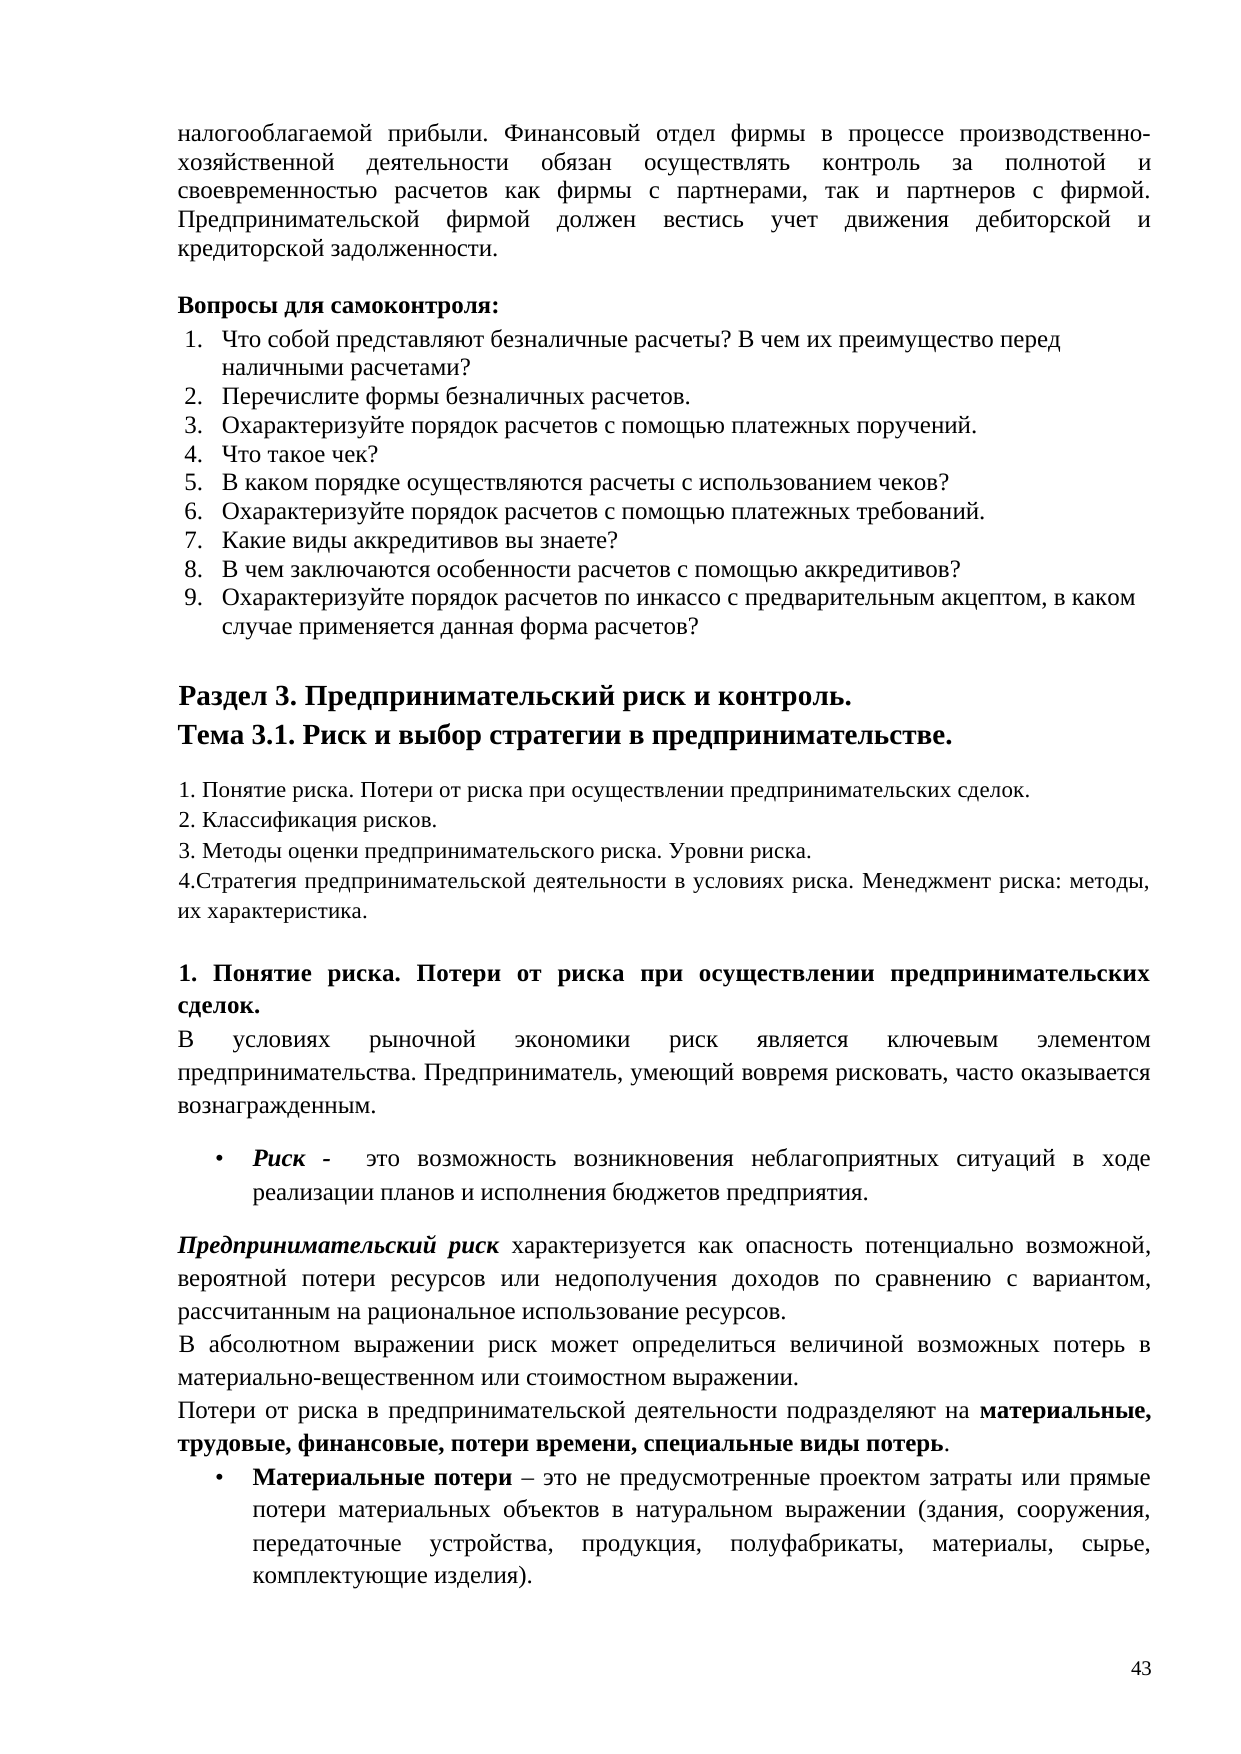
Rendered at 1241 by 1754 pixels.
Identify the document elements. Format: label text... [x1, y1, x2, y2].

text В абсолютном выражении риск может определиться величиной возможных потерь в материально-вещественном или стоимостном выражении. [177, 1329, 1152, 1391]
list Какие виды аккредитивов вы знаете? [184, 525, 1152, 554]
list Риск - это возможность возникновения неблагоприятных ситуаций в ходе реализации планов и исполнения бюджетов предприятия. [215, 1143, 1152, 1205]
text Потери от риска в предпринимательской деятельности подразделяют на материальные, трудовые, финансовые, потери времени, специальные виды потерь. [177, 1396, 1152, 1457]
list Охарактеризуйте порядок расчетов с помощью платежных поручений. [184, 410, 1152, 439]
text В условиях рыночной экономики риск является ключевым элементом предпринимательства. Предприниматель, умеющий вовремя рисковать, часто оказывается вознагражденным. [177, 1024, 1152, 1118]
list Охарактеризуйте порядок расчетов с помощью платежных требований. [184, 496, 1152, 525]
text 2. Классификация рисков. [177, 807, 1152, 833]
list Охарактеризуйте порядок расчетов по инкассо с предварительным акцептом, в каком случае применяется данная форма расчетов? [184, 582, 1152, 640]
text 4.Стратегия предпринимательской деятельности в условиях риска. Менеджмент риска: методы, их характеристика. [177, 867, 1152, 923]
text 1. Понятие риска. Потери от риска при осуществлении предпринимательских сделок. [177, 776, 1152, 803]
list В чем заключаются особенности расчетов с помощью аккредитивов? [184, 554, 1152, 582]
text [177, 118, 1152, 262]
text 1. Понятие риска. Потери от риска при осуществлении предпринимательских сделок. [177, 958, 1152, 1019]
list Что собой представляют безналичные расчеты? В чем их преимущество перед наличными расчетами? [184, 324, 1152, 381]
text 3. Методы оценки предпринимательского риска. Уровни риска. [177, 837, 1152, 863]
list Перечислите формы безналичных расчетов. [184, 381, 1152, 410]
list Что такое чек? [184, 439, 1152, 467]
list Материальные потери – это не предусмотренные проектом затраты или прямые потери материальных объектов в натуральном выражении (здания, сооружения, передаточные устройства, продукция, полуфабрикаты, материалы, сырье, комплектующие изделия). [215, 1462, 1152, 1589]
text Тема 3.1. Риск и выбор стратегии в предпринимательстве. [177, 717, 1152, 751]
text Вопросы для самоконтроля: [177, 291, 1152, 319]
text Раздел 3. Предпринимательский риск и контроль. [177, 678, 1152, 712]
text Предпринимательский риск характеризуется как опасность потенциально возможной, вероятной потери ресурсов или недополучения доходов по сравнению с вариантом, рассчитанным на рациональное использование ресурсов. [177, 1230, 1152, 1325]
list В каком порядке осуществляются расчеты с использованием чеков? [184, 467, 1152, 496]
